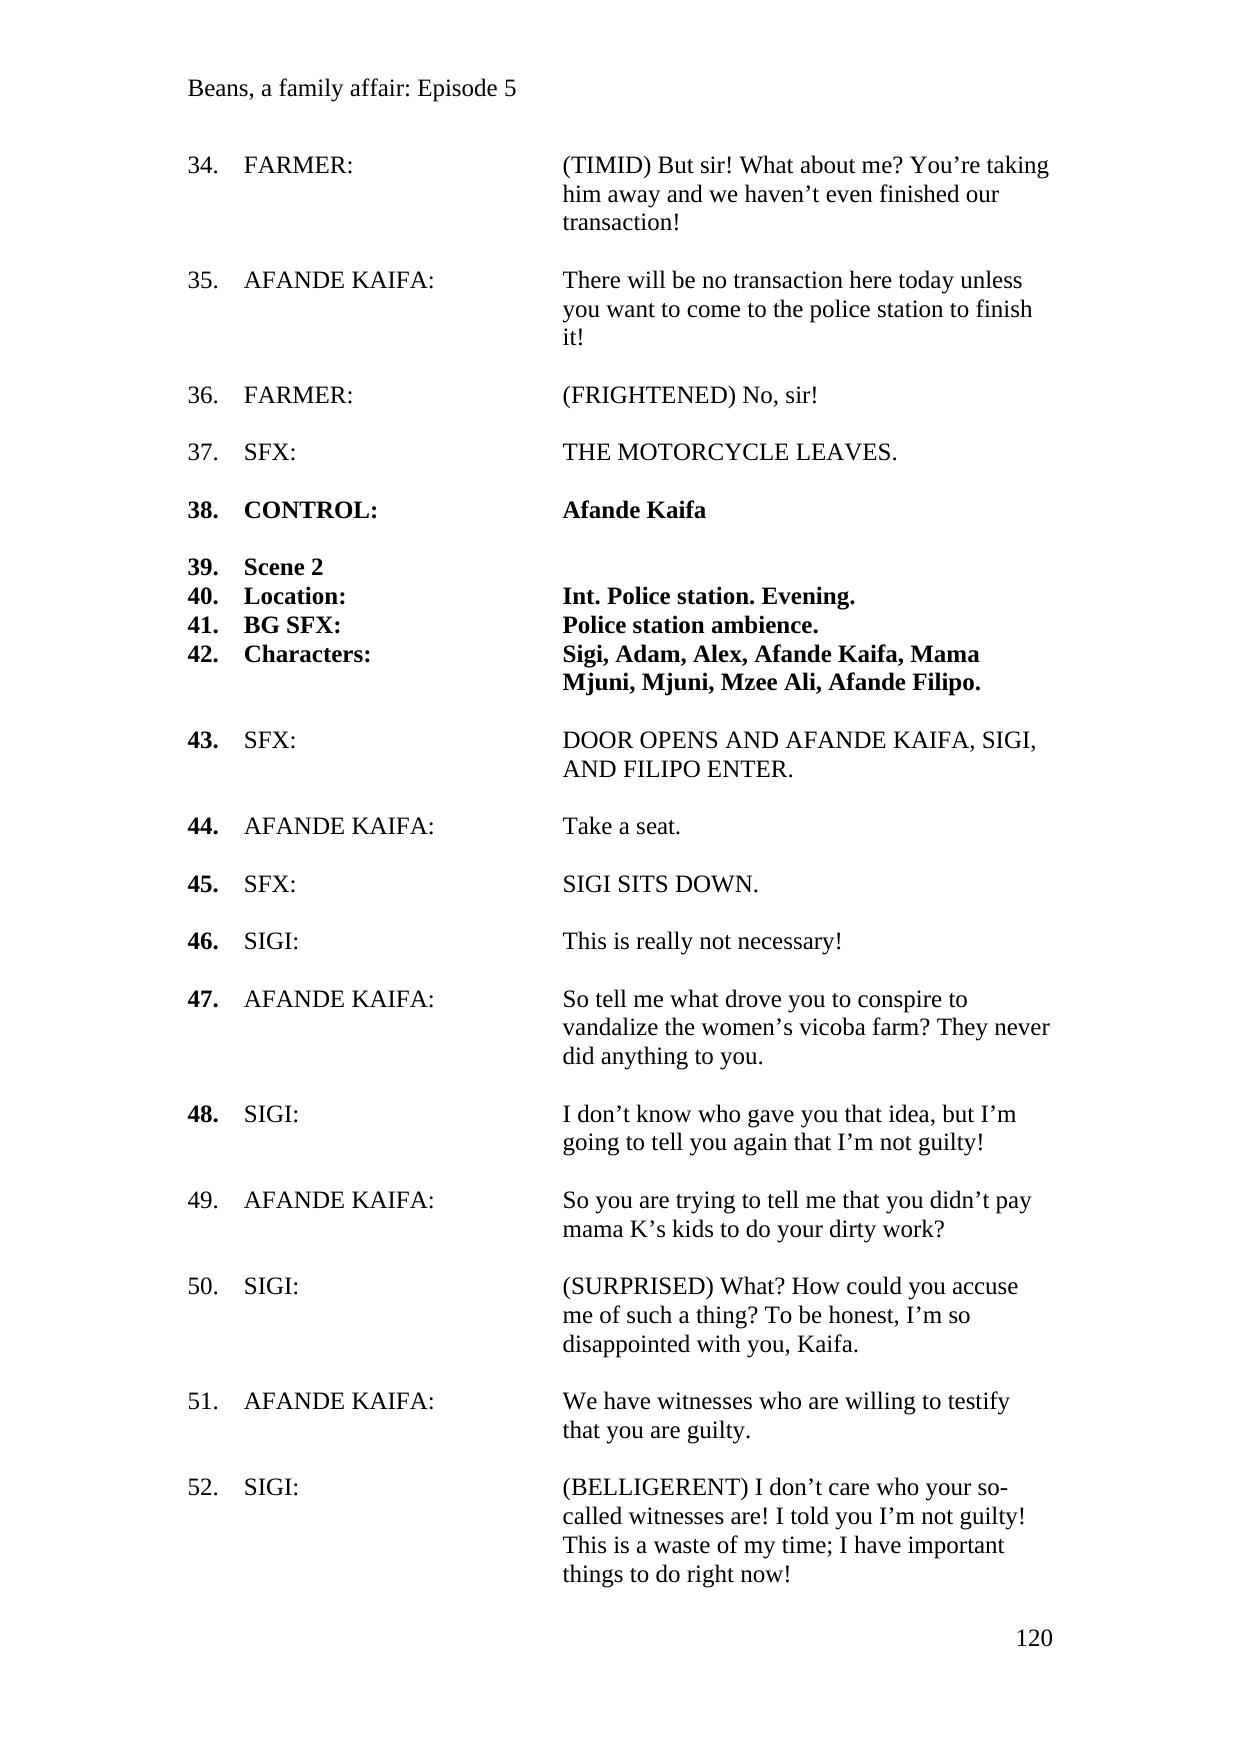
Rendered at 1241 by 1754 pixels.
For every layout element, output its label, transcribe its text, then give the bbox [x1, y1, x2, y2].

text 39. Scene 2 [187, 552, 1053, 581]
list AFANDE KAIFA: So you are trying to tell me that you didn’t pay mama K’s kids to do your dirty work? [187, 1185, 1053, 1242]
list SIGI: (BELLIGERENT) I don’t care who your so-called witnesses are! I told you I’m not guilty! This is a waste of my time; I have important things to do right now! [187, 1472, 1053, 1587]
list SFX: THE MOTORCYCLE LEAVES. [187, 437, 1053, 466]
list FARMER: (FRIGHTENED) No, sir! [187, 380, 1053, 409]
list SFX: SIGI SITS DOWN. [187, 869, 1053, 897]
list AFANDE KAIFA: Take a seat. [187, 811, 1053, 840]
list CONTROL: Afande Kaifa [187, 495, 1053, 524]
list SIGI: (SURPRISED) What? How could you accuse me of such a thing? To be honest, I’m so disappointed with you, Kaifa. [187, 1271, 1053, 1357]
list SIGI: This is really not necessary! [187, 926, 1053, 955]
list SIGI: I don’t know who gave you that idea, but I’m going to tell you again that I’m not guilty! [187, 1099, 1053, 1156]
list Characters: Sigi, Adam, Alex, Afande Kaifa, Mama Mjuni, Mjuni, Mzee Ali, Afande Filipo. [187, 639, 1053, 696]
list BG SFX: Police station ambience. [187, 610, 1053, 639]
list FARMER: (TIMID) But sir! What about me? You’re taking him away and we haven’t even finished our transaction! [187, 150, 1053, 236]
text 40. Location: Int. Police station. Evening. [187, 581, 1053, 610]
list AFANDE KAIFA: There will be no transaction here today unless you want to come to the police station to finish it! [187, 265, 1053, 351]
list SFX: DOOR OPENS AND AFANDE KAIFA, SIGI, AND FILIPO ENTER. [187, 725, 1053, 782]
list AFANDE KAIFA: We have witnesses who are willing to testify that you are guilty. [187, 1386, 1053, 1444]
list AFANDE KAIFA: So tell me what drove you to conspire to vandalize the women’s vicoba farm? They never did anything to you. [187, 984, 1053, 1070]
